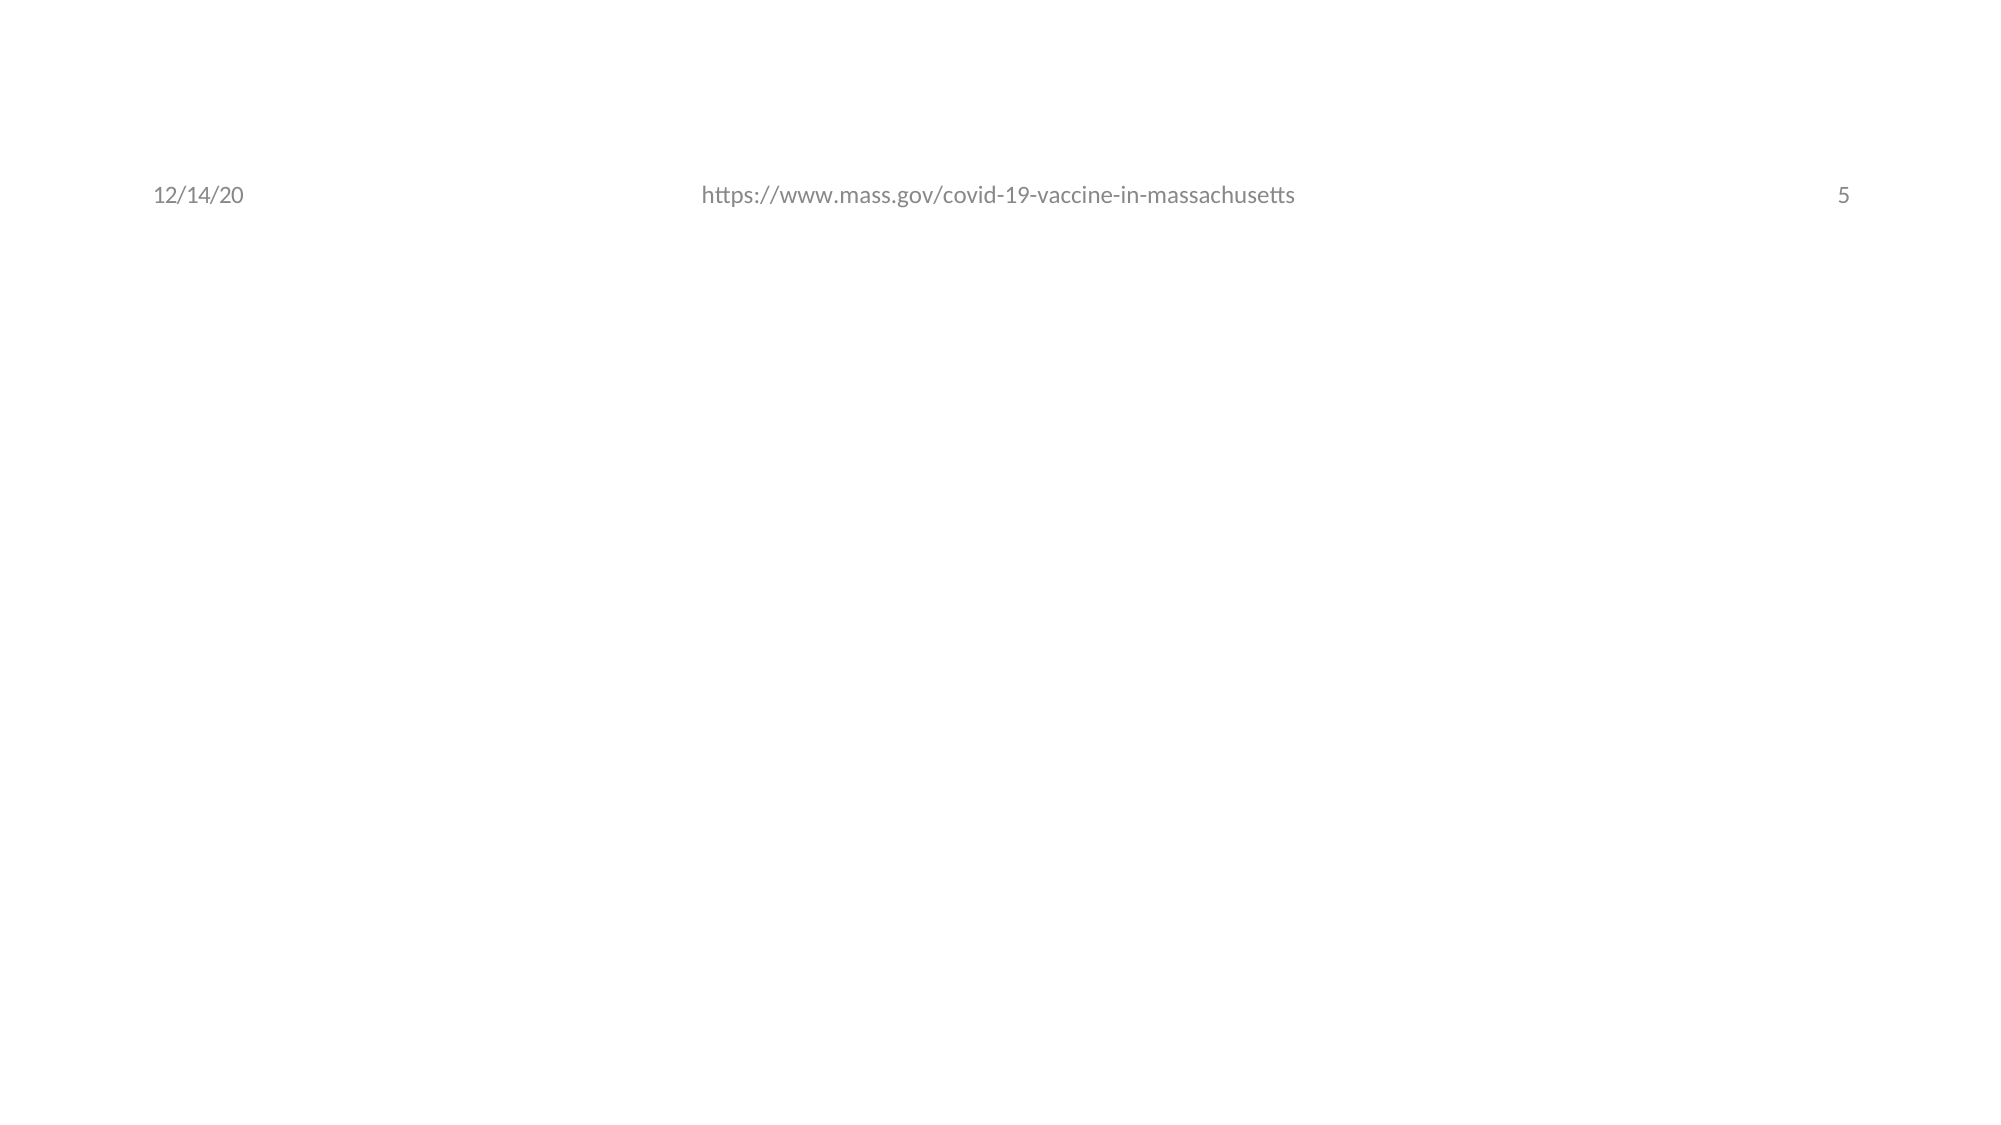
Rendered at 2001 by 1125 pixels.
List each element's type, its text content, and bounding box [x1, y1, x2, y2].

text 12/14/20 https://www.mass.gov/covid-19-vaccine-in-massachusetts 5 [153, 179, 2000, 209]
